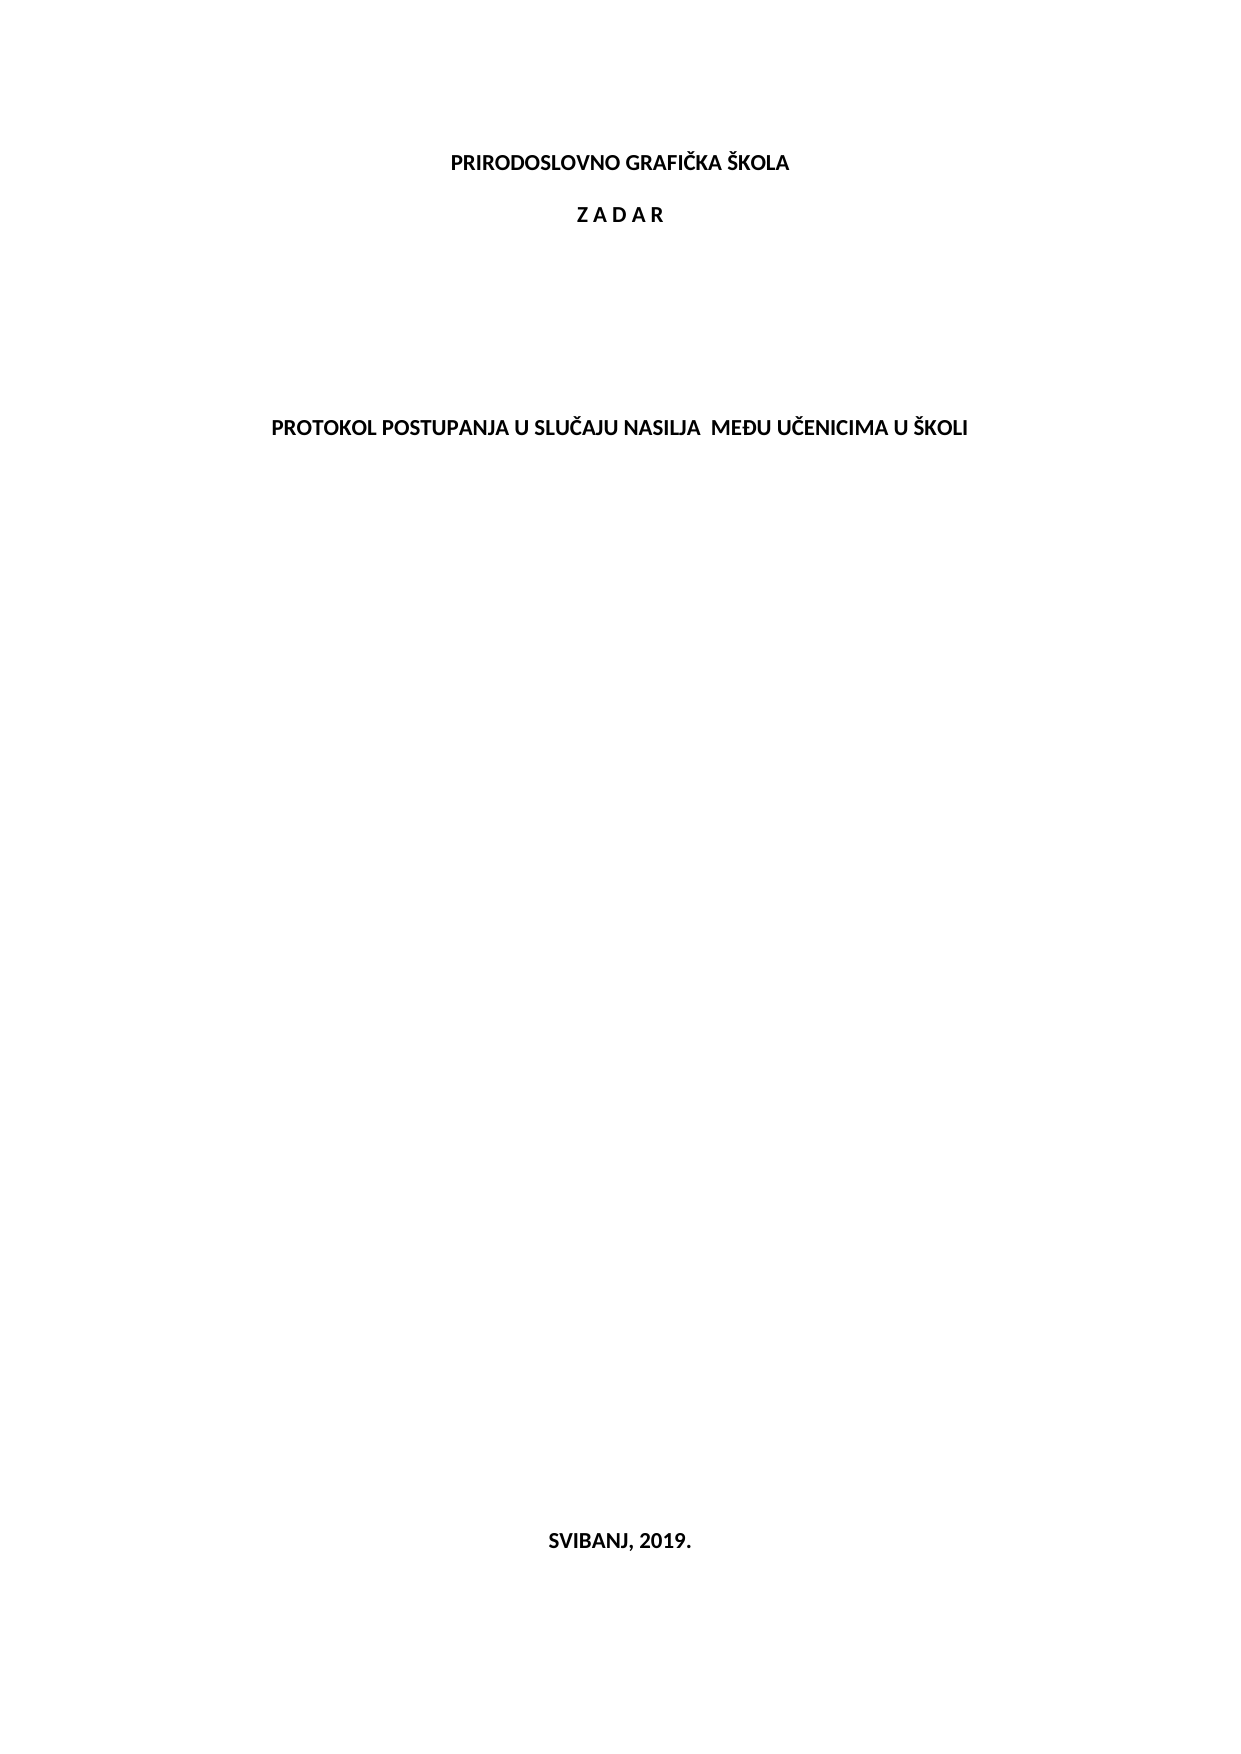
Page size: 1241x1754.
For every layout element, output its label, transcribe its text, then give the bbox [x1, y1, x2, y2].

text PRIRODOSLOVNO GRAFIČKA ŠKOLA [148, 148, 1093, 176]
text SVIBANJ, 2019. [148, 1526, 1093, 1554]
text PROTOKOL POSTUPANJA U SLUČAJU NASILJA MEĐU UČENICIMA U ŠKOLI [148, 413, 1093, 441]
text Z A D A R [148, 201, 1093, 229]
